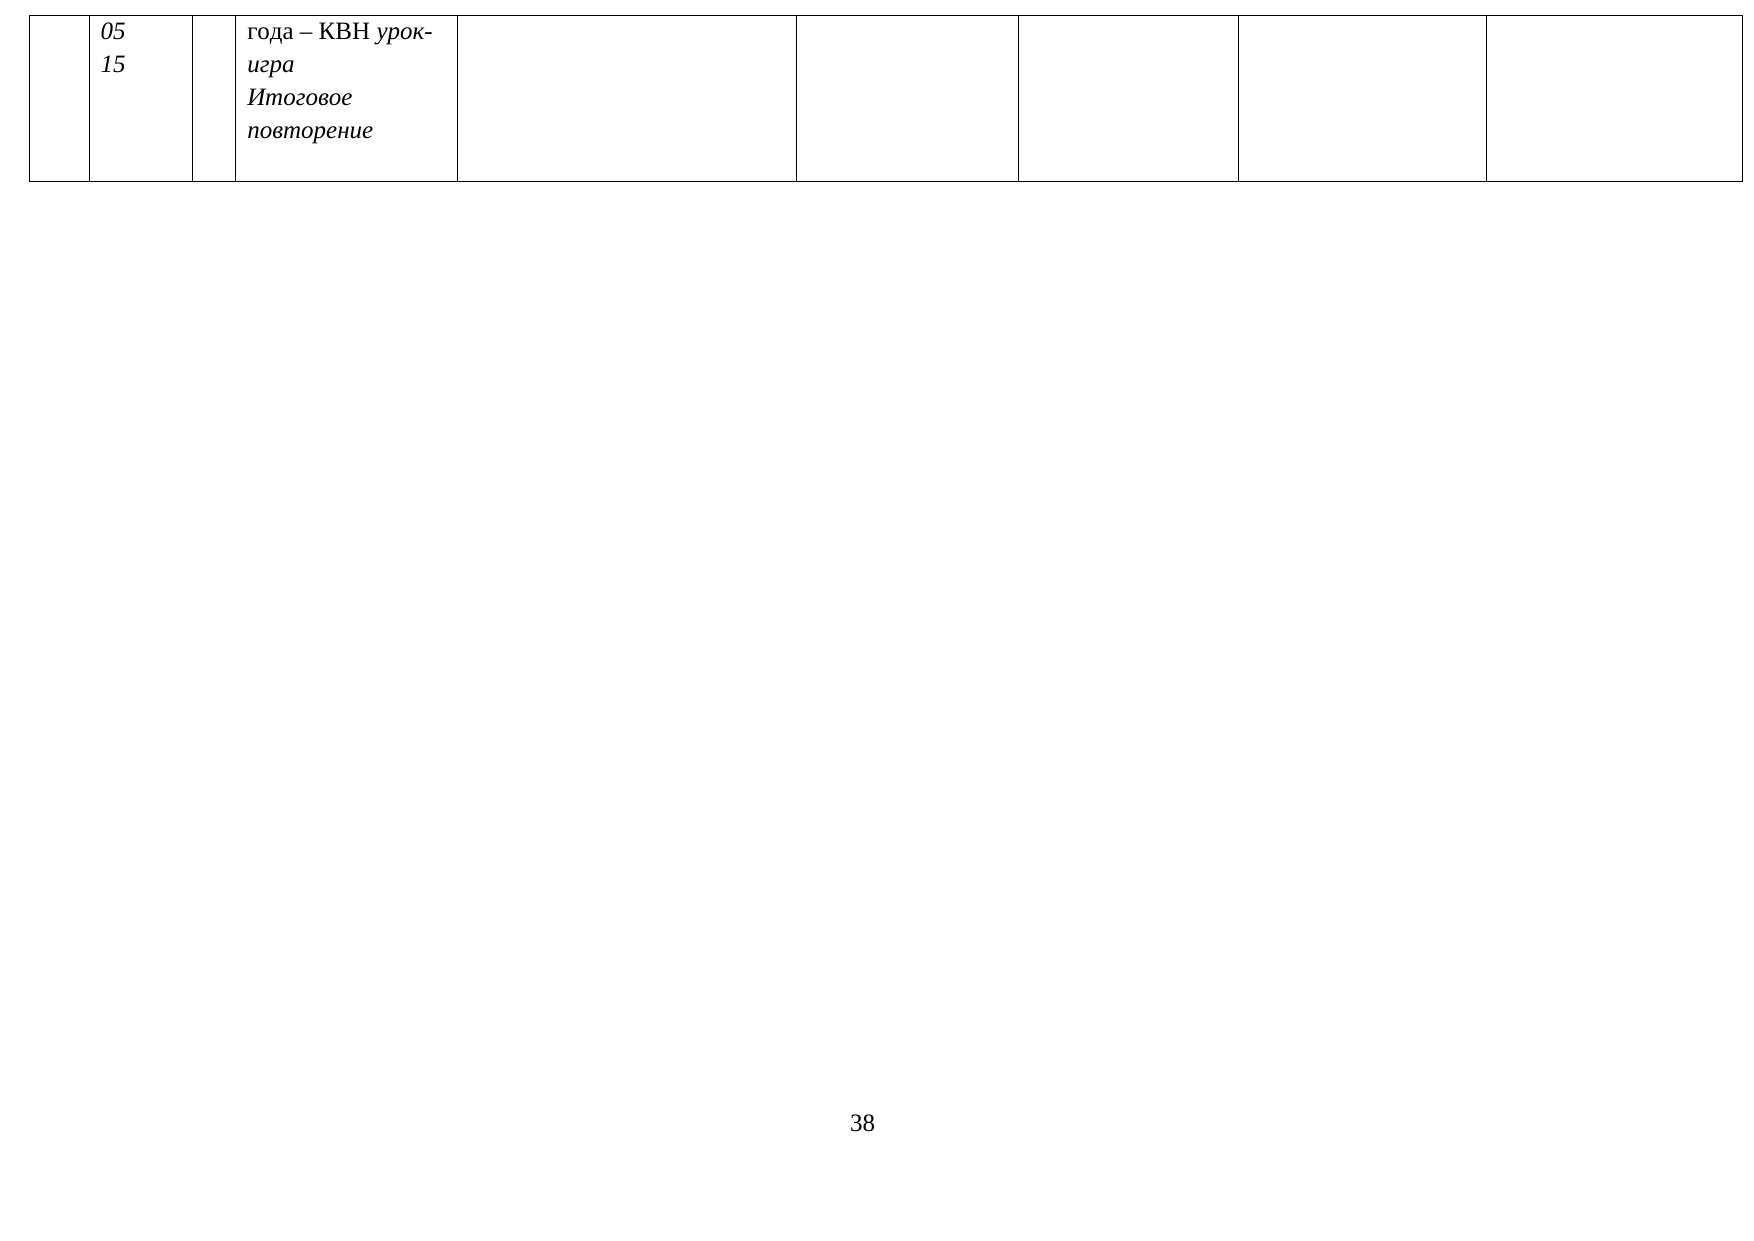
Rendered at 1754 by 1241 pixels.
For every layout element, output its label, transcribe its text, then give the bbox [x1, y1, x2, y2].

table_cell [236, 16, 457, 181]
table_cell [193, 16, 235, 181]
table_cell 22 05 15 [90, 16, 192, 181]
table_cell 68 [30, 16, 89, 181]
